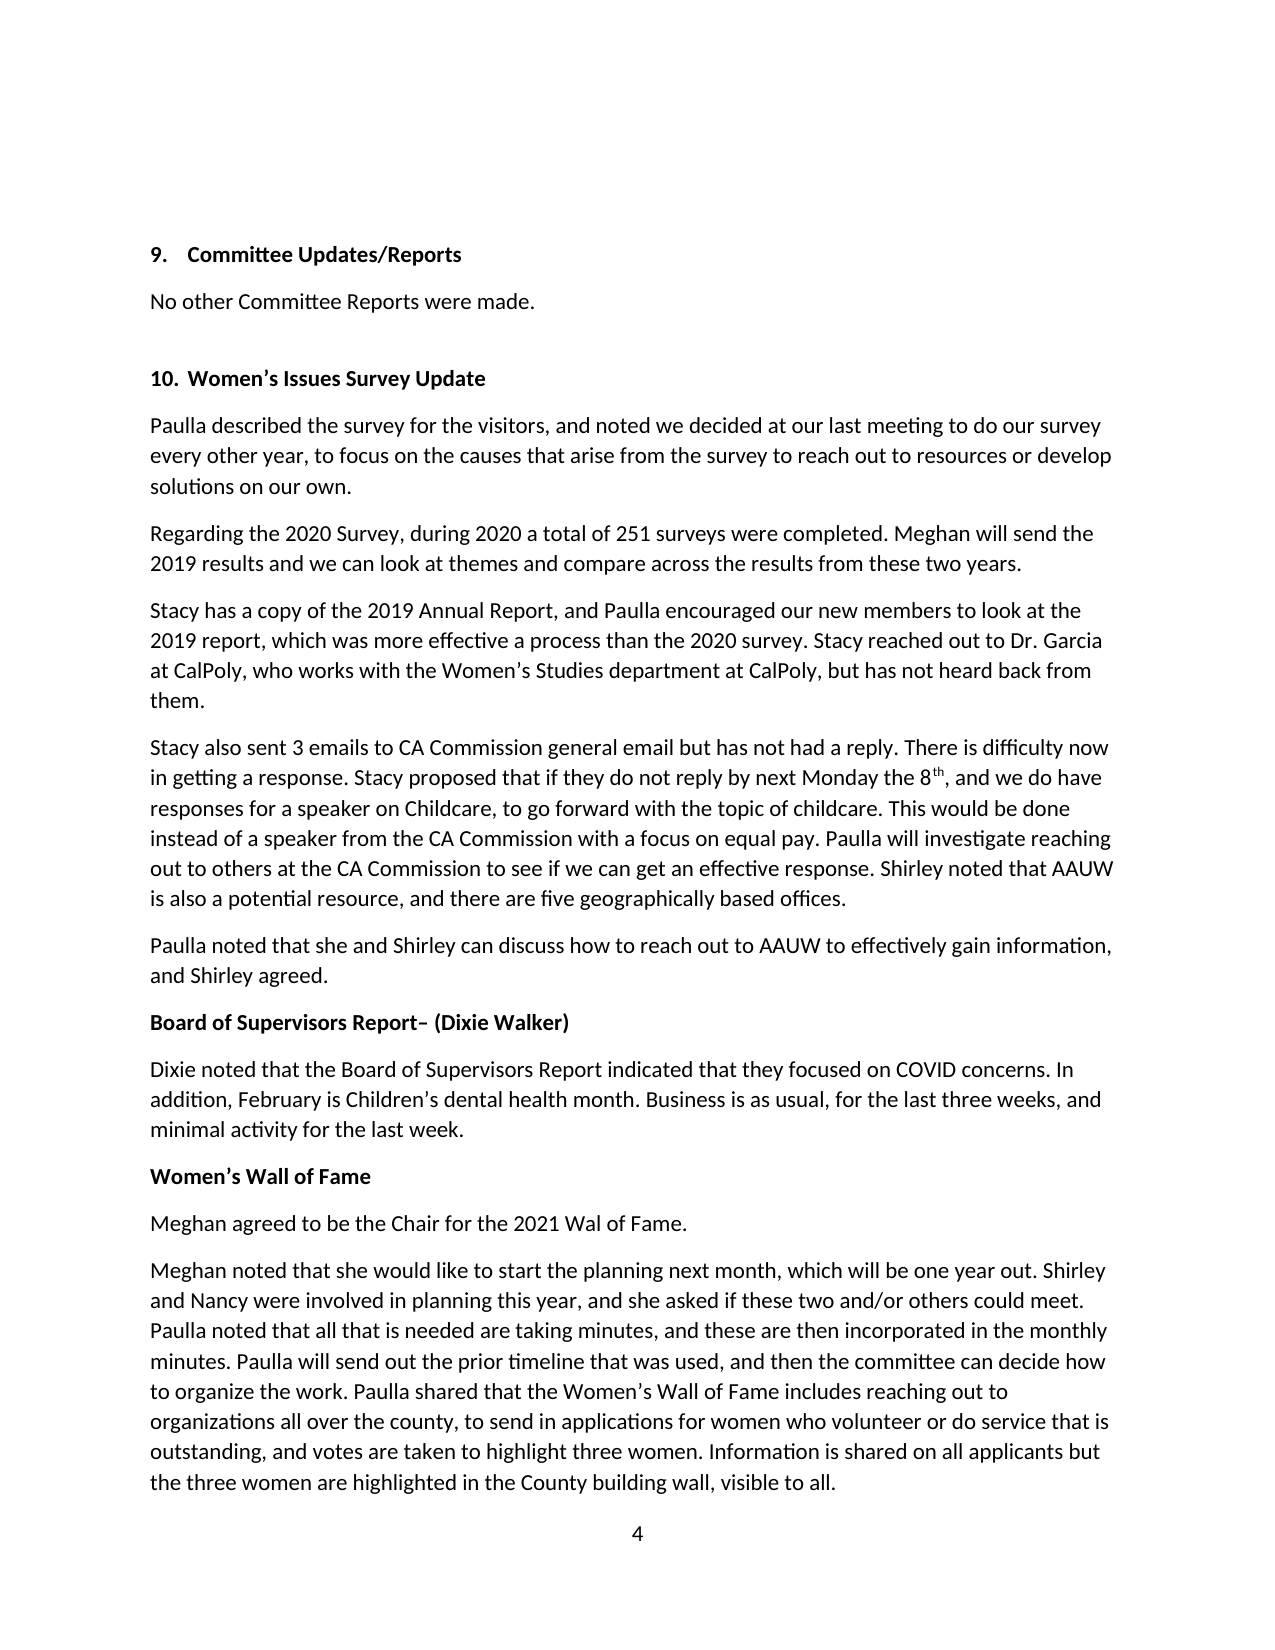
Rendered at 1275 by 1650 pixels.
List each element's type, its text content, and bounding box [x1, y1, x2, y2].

text Paulla described the survey for the visitors, and noted we decided at our last meeting to do our survey every other year, to focus on the causes that arise from the survey to reach out to resources or develop solutions on our own. [150, 411, 1125, 500]
text Meghan noted that she would like to start the planning next month, which will be one year out. Shirley and Nancy were involved in planning this year, and she asked if these two and/or others could meet. Paulla noted that all that is needed are taking minutes, and these are then incorporated in the monthly minutes. Paulla will send out the prior timeline that was used, and then the committee can decide how to organize the work. Paulla shared that the Women’s Wall of Fame includes reaching out to organizations all over the county, to send in applications for women who volunteer or do service that is outstanding, and votes are taken to highlight three women. Information is shared on all applicants but the three women are highlighted in the County building wall, visible to all. [150, 1256, 1125, 1496]
text No other Committee Reports were made. [150, 287, 1125, 316]
text Meghan agreed to be the Chair for the 2021 Wal of Fame. [150, 1209, 1125, 1237]
text Regarding the 2020 Survey, during 2020 a total of 251 surveys were completed. Meghan will send the 2019 results and we can look at themes and compare across the results from these two years. [150, 519, 1125, 577]
list Women’s Issues Survey Update [150, 364, 1125, 393]
list Committee Updates/Reports [150, 241, 1125, 269]
text Women’s Wall of Fame [150, 1162, 1125, 1191]
text Paulla noted that she and Shirley can discuss how to reach out to AAUW to effectively gain information, and Shirley agreed. [150, 931, 1125, 989]
text Stacy has a copy of the 2019 Annual Report, and Paulla encouraged our new members to look at the 2019 report, which was more effective a process than the 2020 survey. Stacy reached out to Dr. Garcia at CalPoly, who works with the Women’s Studies department at CalPoly, but has not heard back from them. [150, 596, 1125, 714]
text Board of Supervisors Report– (Dixie Walker) [150, 1008, 1125, 1036]
text Stacy also sent 3 emails to CA Commission general email but has not had a reply. There is difficulty now in getting a response. Stacy proposed that if they do not reply by next Monday the 8th, and we do have responses for a speaker on Childcare, to go forward with the topic of childcare. This would be done instead of a speaker from the CA Commission with a focus on equal pay. Paulla will investigate reaching out to others at the CA Commission to see if we can get an effective response. Shirley noted that AAUW is also a potential resource, and there are five geographically based offices. [150, 733, 1125, 912]
text Dixie noted that the Board of Supervisors Report indicated that they focused on COVID concerns. In addition, February is Children’s dental health month. Business is as usual, for the last three weeks, and minimal activity for the last week. [150, 1055, 1125, 1144]
